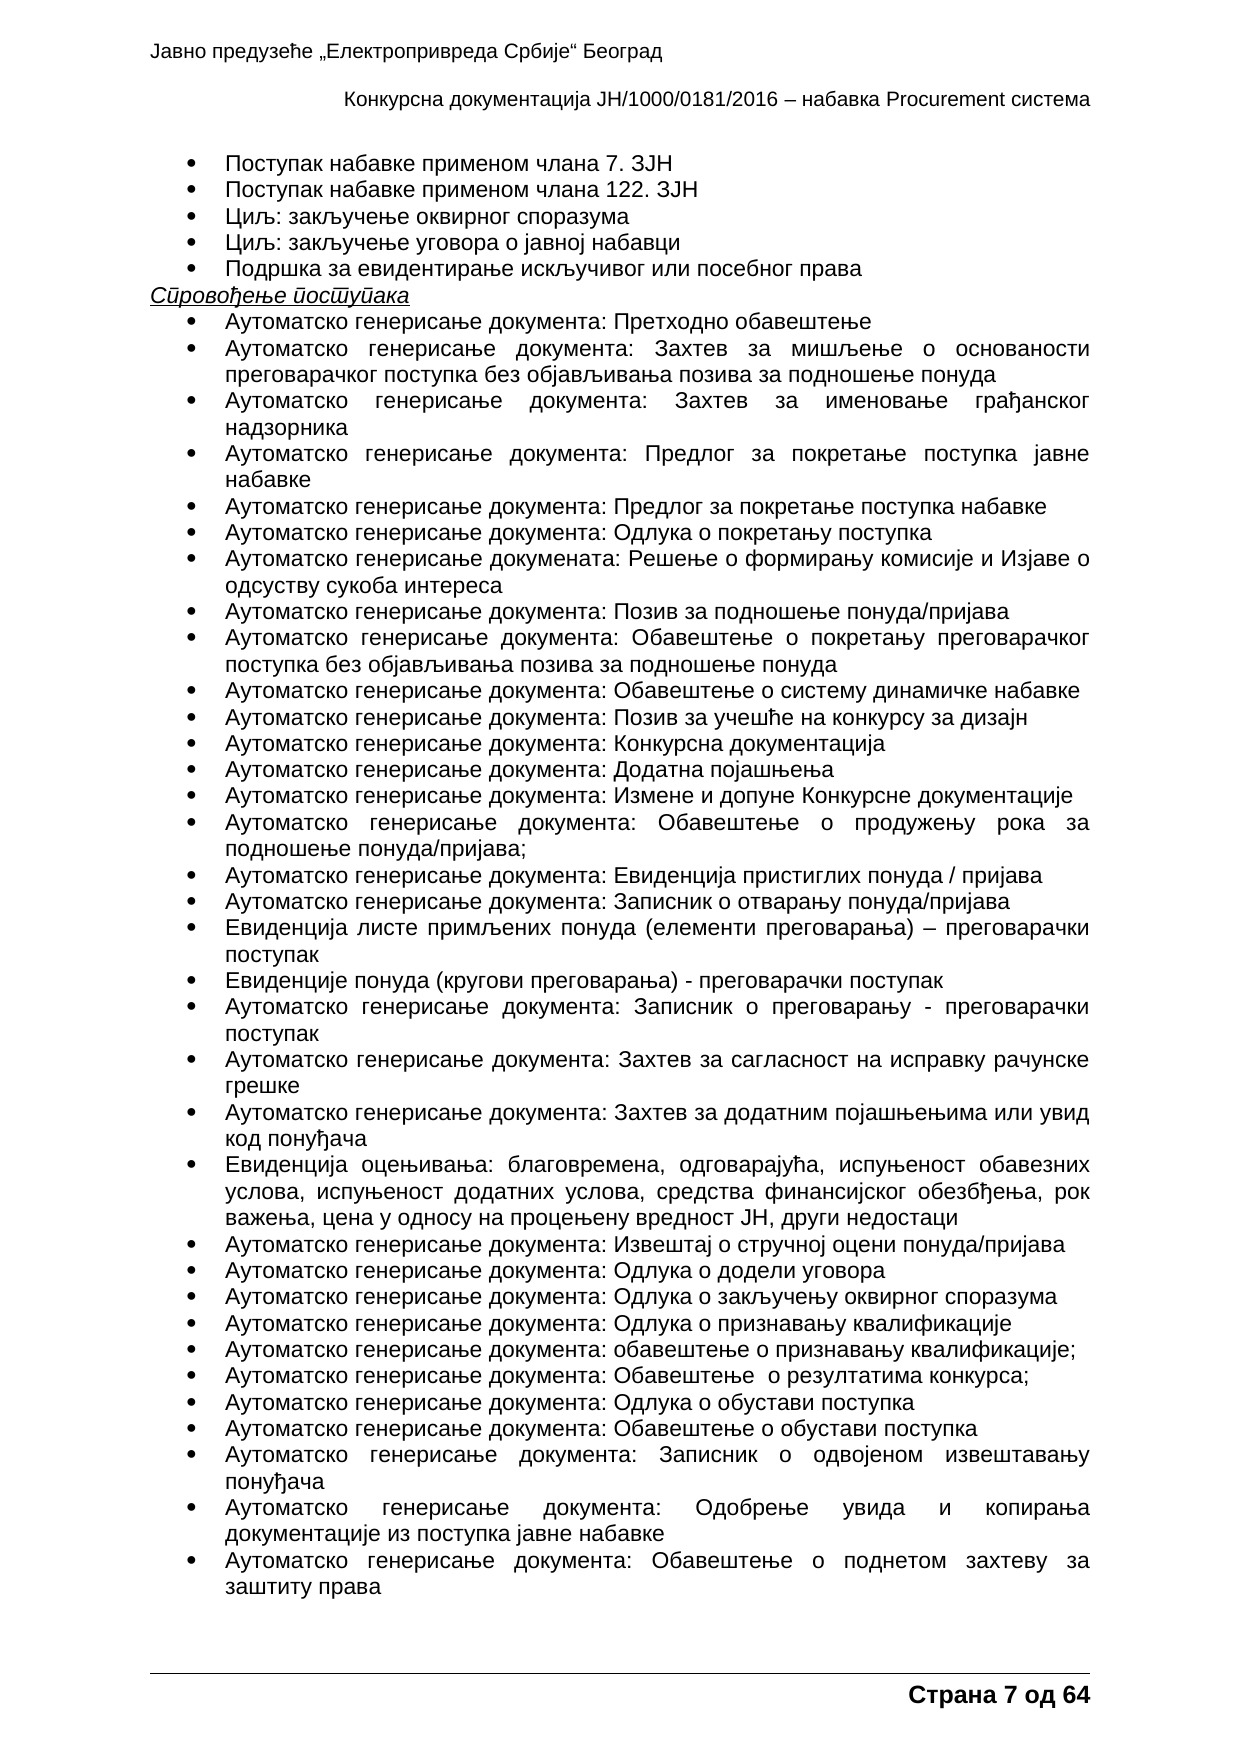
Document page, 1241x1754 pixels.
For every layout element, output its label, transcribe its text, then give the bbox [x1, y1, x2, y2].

list Аутоматско генерисање документа: Додатна појашњења [187, 756, 1090, 782]
list Аутоматско генерисање документа: Захтев за мишљење о основаности преговарачког поступка без објављивања позива за подношење понуда [187, 334, 1090, 387]
list Аутоматско генерисање документа: Евиденција пристиглих понуда / пријава [187, 862, 1090, 888]
text Спровођење поступака [150, 282, 1090, 308]
list Аутоматско генерисање документа: Одлука о обустави поступка [187, 1389, 1090, 1415]
list Аутоматско генерисање документа: Одлука о признавању квалификације [187, 1309, 1090, 1336]
list Аутоматско генерисање документа: Записник о отварању понуда/пријава [187, 888, 1090, 914]
list Аутоматско генерисање документа: Обавештење о поднетом захтеву за заштиту права [187, 1547, 1090, 1599]
list Евиденција листе примљених понуда (елементи преговарања) – преговарачки поступак [187, 914, 1090, 967]
list Аутоматско генерисање документа: Захтев за сагласност на исправку рачунске грешке [187, 1046, 1090, 1099]
list Аутоматско генерисање документа: Одлука о покретању поступкa [187, 519, 1090, 545]
list Аутоматско генерисање документа: Претходно обавештење [187, 308, 1090, 334]
list Подршка за евидентирање искључивог или посебног права [187, 255, 1090, 282]
list Аутоматско генерисање документа: Извештај о стручној оцени понуда/пријава [187, 1231, 1090, 1257]
list Аутоматско генерисање документа: обавештење о признавању квалификације; [187, 1336, 1090, 1362]
list Аутоматско генерисање документа: Измене и допуне Конкурсне документације [187, 782, 1090, 809]
list Аутоматско генерисање документа: Позив за учешће на конкурсу за дизајн [187, 703, 1090, 730]
list Евиденција оцењивања: благовремена, одговарајућа, испуњеност обавезних услова, испуњеност додатних услова, средства финансијског обезбђења, рок важења, цена у односу на процењену вредност ЈН, други недостаци [187, 1151, 1090, 1231]
list Поступак набавке применом члана 122. ЗЈН [187, 176, 1090, 203]
list Аутоматско генерисање документа: Обавештење о продужењу рока за подношење понуда/пријава; [187, 809, 1090, 862]
list Аутоматско генерисање документа: Позив за подношење понуда/пријава [187, 598, 1090, 624]
list Аутоматско генерисање документа: Захтев за додатним појашњењима или увид код понуђача [187, 1099, 1090, 1151]
list Циљ: закључење оквирног споразума [187, 203, 1090, 229]
list Аутоматско генерисање документа: Захтев за именовање грађанског надзорника [187, 387, 1090, 440]
list Аутоматско генерисање документа: Предлог за покретање поступка јавне набавке [187, 440, 1090, 493]
list Аутоматско генерисање документа: Одлука о додели уговора [187, 1257, 1090, 1283]
list Циљ: закључење уговора о јавној набавци [187, 229, 1090, 255]
list Аутоматско генерисање документа: Конкурсна документација [187, 730, 1090, 756]
list Аутоматско генерисање документа: Предлог за покретање поступка набавке [187, 493, 1090, 519]
list Аутоматско генерисање документа: Обавештење о покретању преговарачког поступка без објављивања позива за подношење понуда [187, 624, 1090, 677]
list Евиденције понуда (кругови преговарања) - преговарачки поступак [187, 967, 1090, 993]
list Аутоматско генерисање докумената: Решење о формирању комисије и Изјаве о одсуству сукоба интереса [187, 545, 1090, 598]
list Аутоматско генерисање документа: Обавештење о систему динамичке набавке [187, 677, 1090, 703]
list Аутоматско генерисање документа: Записник о преговарању - преговарачки поступак [187, 993, 1090, 1046]
list Поступак набавке применом члана 7. ЗЈН [187, 150, 1090, 176]
list Аутоматско генерисање документа: Записник о одвојеном извештавању понуђача [187, 1441, 1090, 1494]
list Аутоматско генерисање документа: Одлука о закључењу оквирног споразума [187, 1283, 1090, 1309]
list Аутоматско генерисање документа: Одобрење увида и копирања документације из поступка јавне набавке [187, 1494, 1090, 1547]
list Аутоматско генерисање документа: Обавештење о обустави поступка [187, 1415, 1090, 1441]
list Аутоматско генерисање документа: Обавештење о резултатима конкурса; [187, 1362, 1090, 1389]
